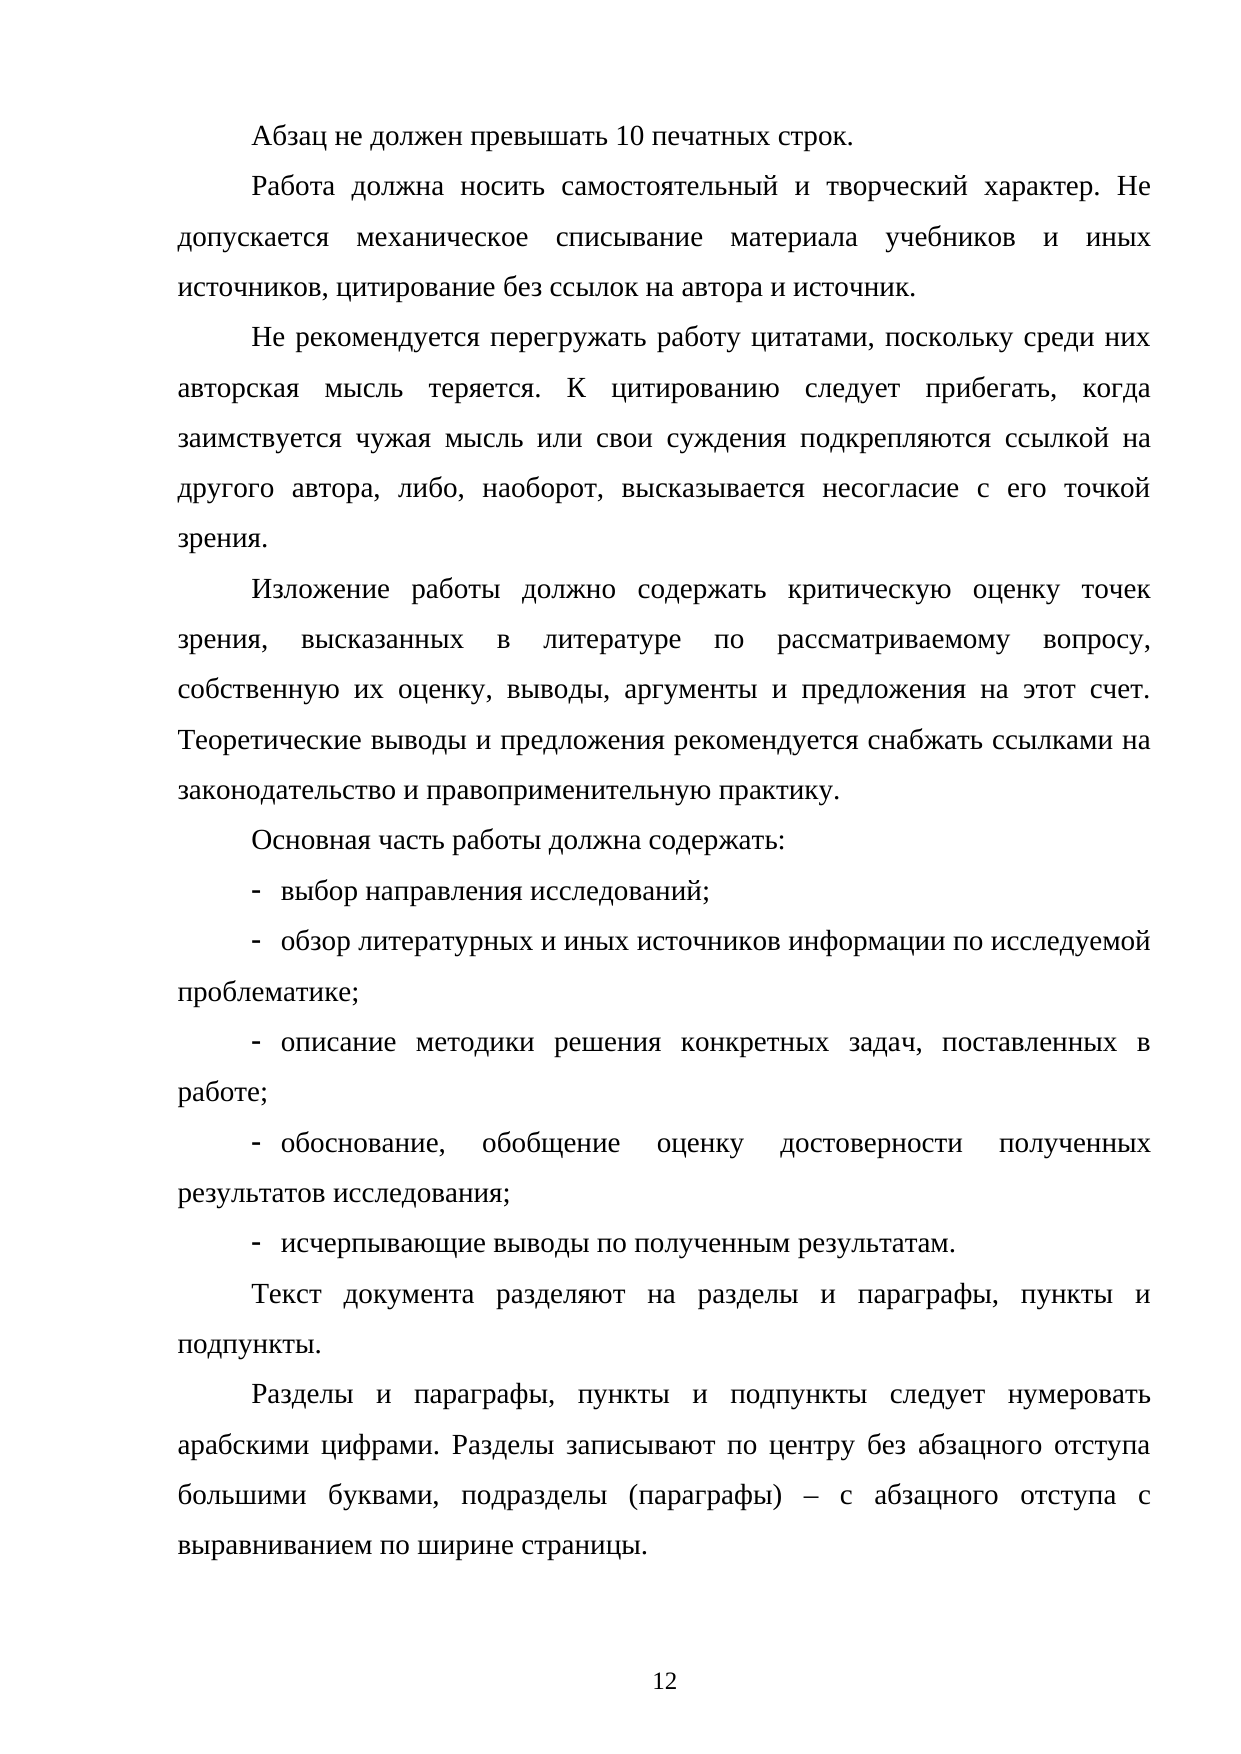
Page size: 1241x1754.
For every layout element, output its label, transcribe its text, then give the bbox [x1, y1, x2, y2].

list обоснование, обобщение оценку достоверности полученных результатов исследования; [177, 1125, 1152, 1209]
list исчерпывающие выводы по полученным результатам. [177, 1225, 1152, 1259]
list обзор литературных и иных источников информации по исследуемой проблематике; [177, 923, 1152, 1007]
text Абзац не должен превышать 10 печатных строк. [177, 118, 1152, 152]
list выбор направления исследований; [177, 873, 1152, 906]
text Текст документа разделяют на разделы и параграфы, пункты и подпункты. [177, 1276, 1152, 1360]
text Разделы и параграфы, пункты и подпункты следует нумеровать арабскими цифрами. Разделы записывают по центру без абзацного отступа большими буквами, подразделы (параграфы) – с абзацного отступа с выравниванием по ширине страницы. [177, 1376, 1152, 1561]
text Основная часть работы должна содержать: [177, 822, 1152, 856]
list описание методики решения конкретных задач, поставленных в работе; [177, 1024, 1152, 1108]
text Работа должна носить самостоятельный и творческий характер. Не допускается механическое списывание материала учебников и иных источников, цитирование без ссылок на автора и источник. [177, 168, 1152, 303]
text Изложение работы должно содержать критическую оценку точек зрения, высказанных в литературе по рассматриваемому вопросу, собственную их оценку, выводы, аргументы и предложения на этот счет. Теоретические выводы и предложения рекомендуется снабжать ссылками на законодательство и правоприменительную практику. [177, 571, 1152, 806]
text Не рекомендуется перегружать работу цитатами, поскольку среди них авторская мысль теряется. К цитированию следует прибегать, когда заимствуется чужая мысль или свои суждения подкрепляются ссылкой на другого автора, либо, наоборот, высказывается несогласие с его точкой зрения. [177, 319, 1152, 554]
